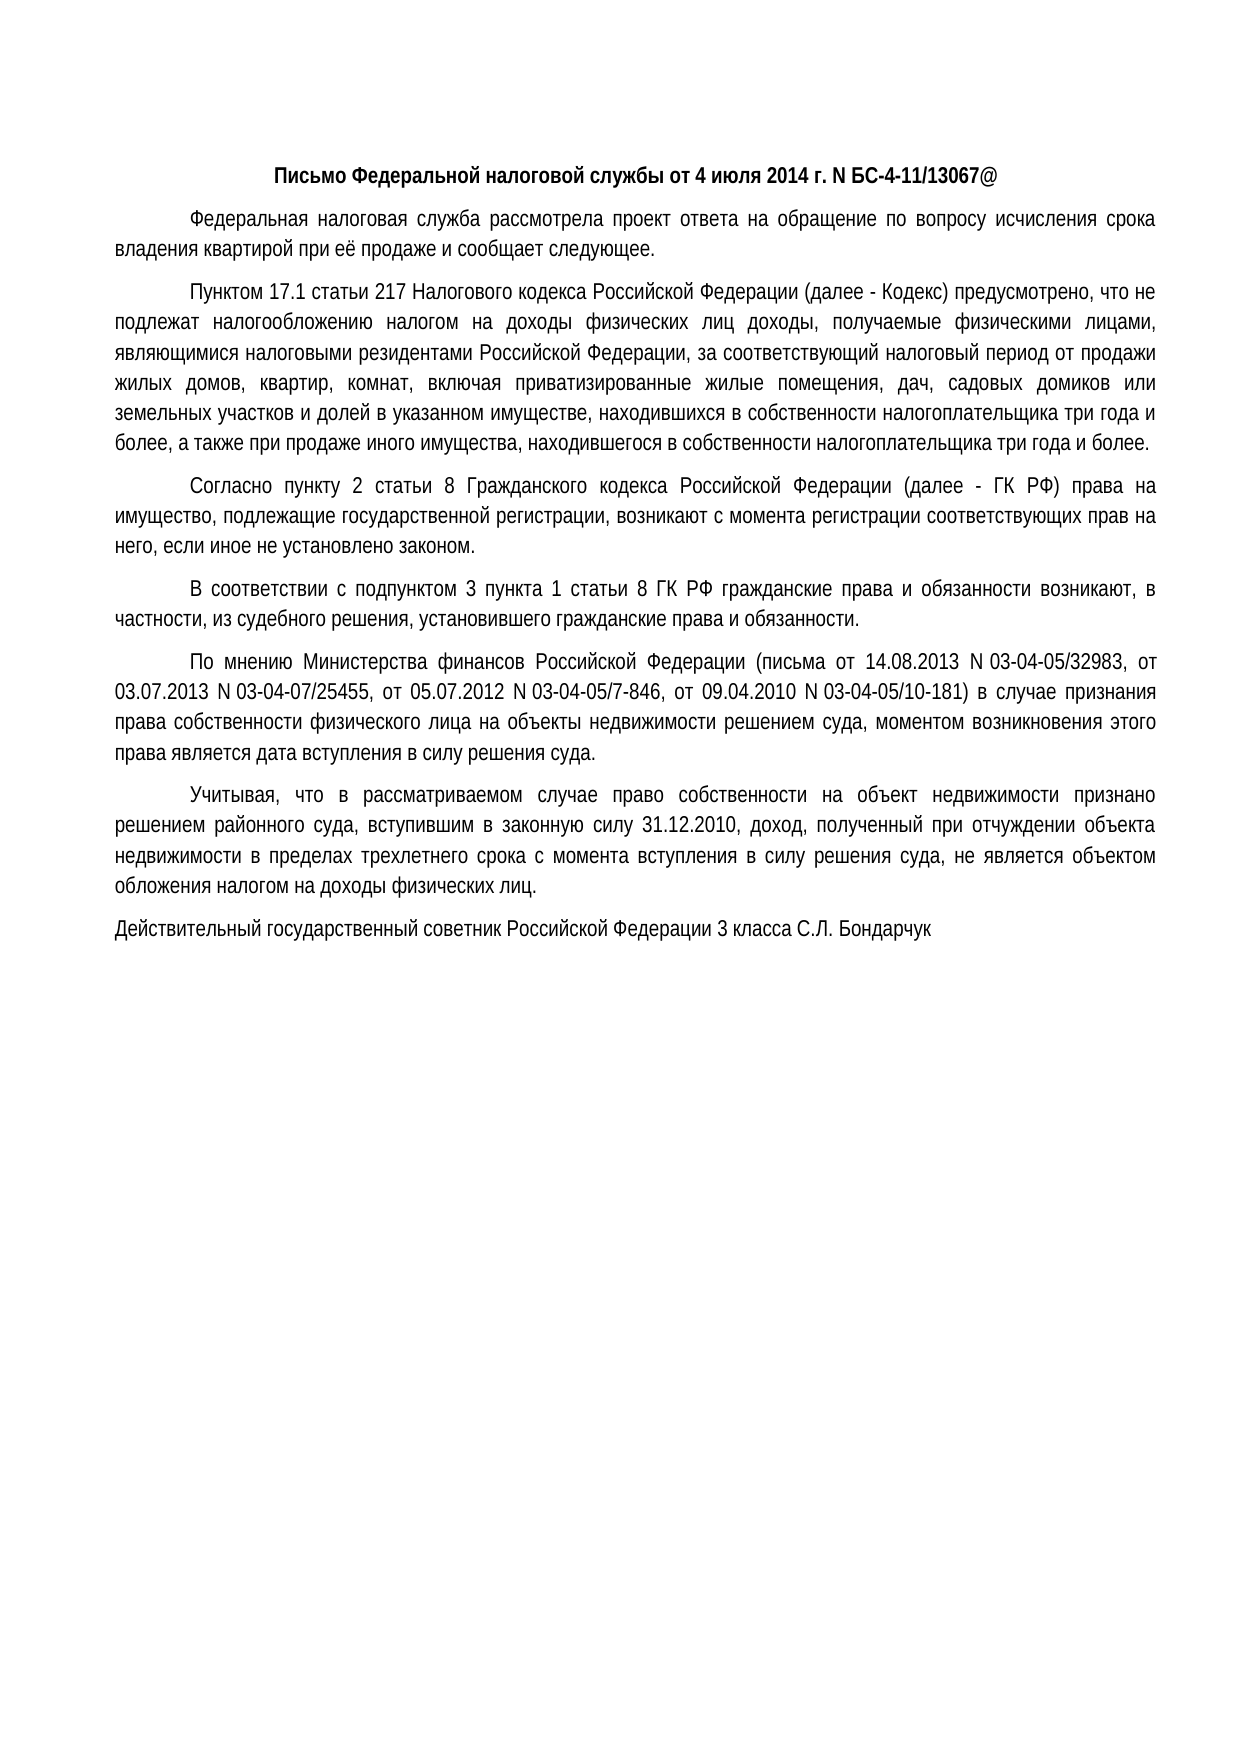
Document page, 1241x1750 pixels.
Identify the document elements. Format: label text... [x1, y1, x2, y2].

text По мнению Министерства финансов Российской Федерации (письма от 14.08.2013 N 03-04-05/32983, от 03.07.2013 N 03-04-07/25455, от 05.07.2012 N 03-04-05/7-846, от 09.04.2010 N 03-04-05/10-181) в случае признания права собственности физического лица на объекты недвижимости решением суда, моментом возникновения этого права является дата вступления в силу решения суда. [114, 648, 1157, 765]
text Учитывая, что в рассматриваемом случае право собственности на объект недвижимости признано решением районного суда, вступившим в законную силу 31.12.2010, доход, полученный при отчуждении объекта недвижимости в пределах трехлетнего срока с момента вступления в силу решения суда, не является объектом обложения налогом на доходы физических лиц. [114, 781, 1157, 898]
text Действительный государственный советник Российской Федерации 3 класса С.Л. Бондарчук [114, 914, 1157, 941]
text В соответствии с подпунктом 3 пункта 1 статьи 8 ГК РФ гражданские права и обязанности возникают, в частности, из судебного решения, установившего гражданские права и обязанности. [114, 575, 1157, 632]
text Письмо Федеральной налоговой службы от 4 июля 2014 г. N БС-4-11/13067@ [114, 162, 1157, 189]
text Федеральная налоговая служба рассмотрела проект ответа на обращение по вопросу исчисления срока владения квартирой при её продаже и сообщает следующее. [114, 205, 1157, 262]
text Пунктом 17.1 статьи 217 Налогового кодекса Российской Федерации (далее - Кодекс) предусмотрено, что не подлежат налогообложению налогом на доходы физических лиц доходы, получаемые физическими лицами, являющимися налоговыми резидентами Российской Федерации, за соответствующий налоговый период от продажи жилых домов, квартир, комнат, включая приватизированные жилые помещения, дач, садовых домиков или земельных участков и долей в указанном имуществе, находившихся в собственности налогоплательщика три года и более, а также при продаже иного имущества, находившегося в собственности налогоплательщика три года и более. [114, 278, 1157, 456]
text Согласно пункту 2 статьи 8 Гражданского кодекса Российской Федерации (далее - ГК РФ) права на имущество, подлежащие государственной регистрации, возникают с момента регистрации соответствующих прав на него, если иное не установлено законом. [114, 472, 1157, 559]
